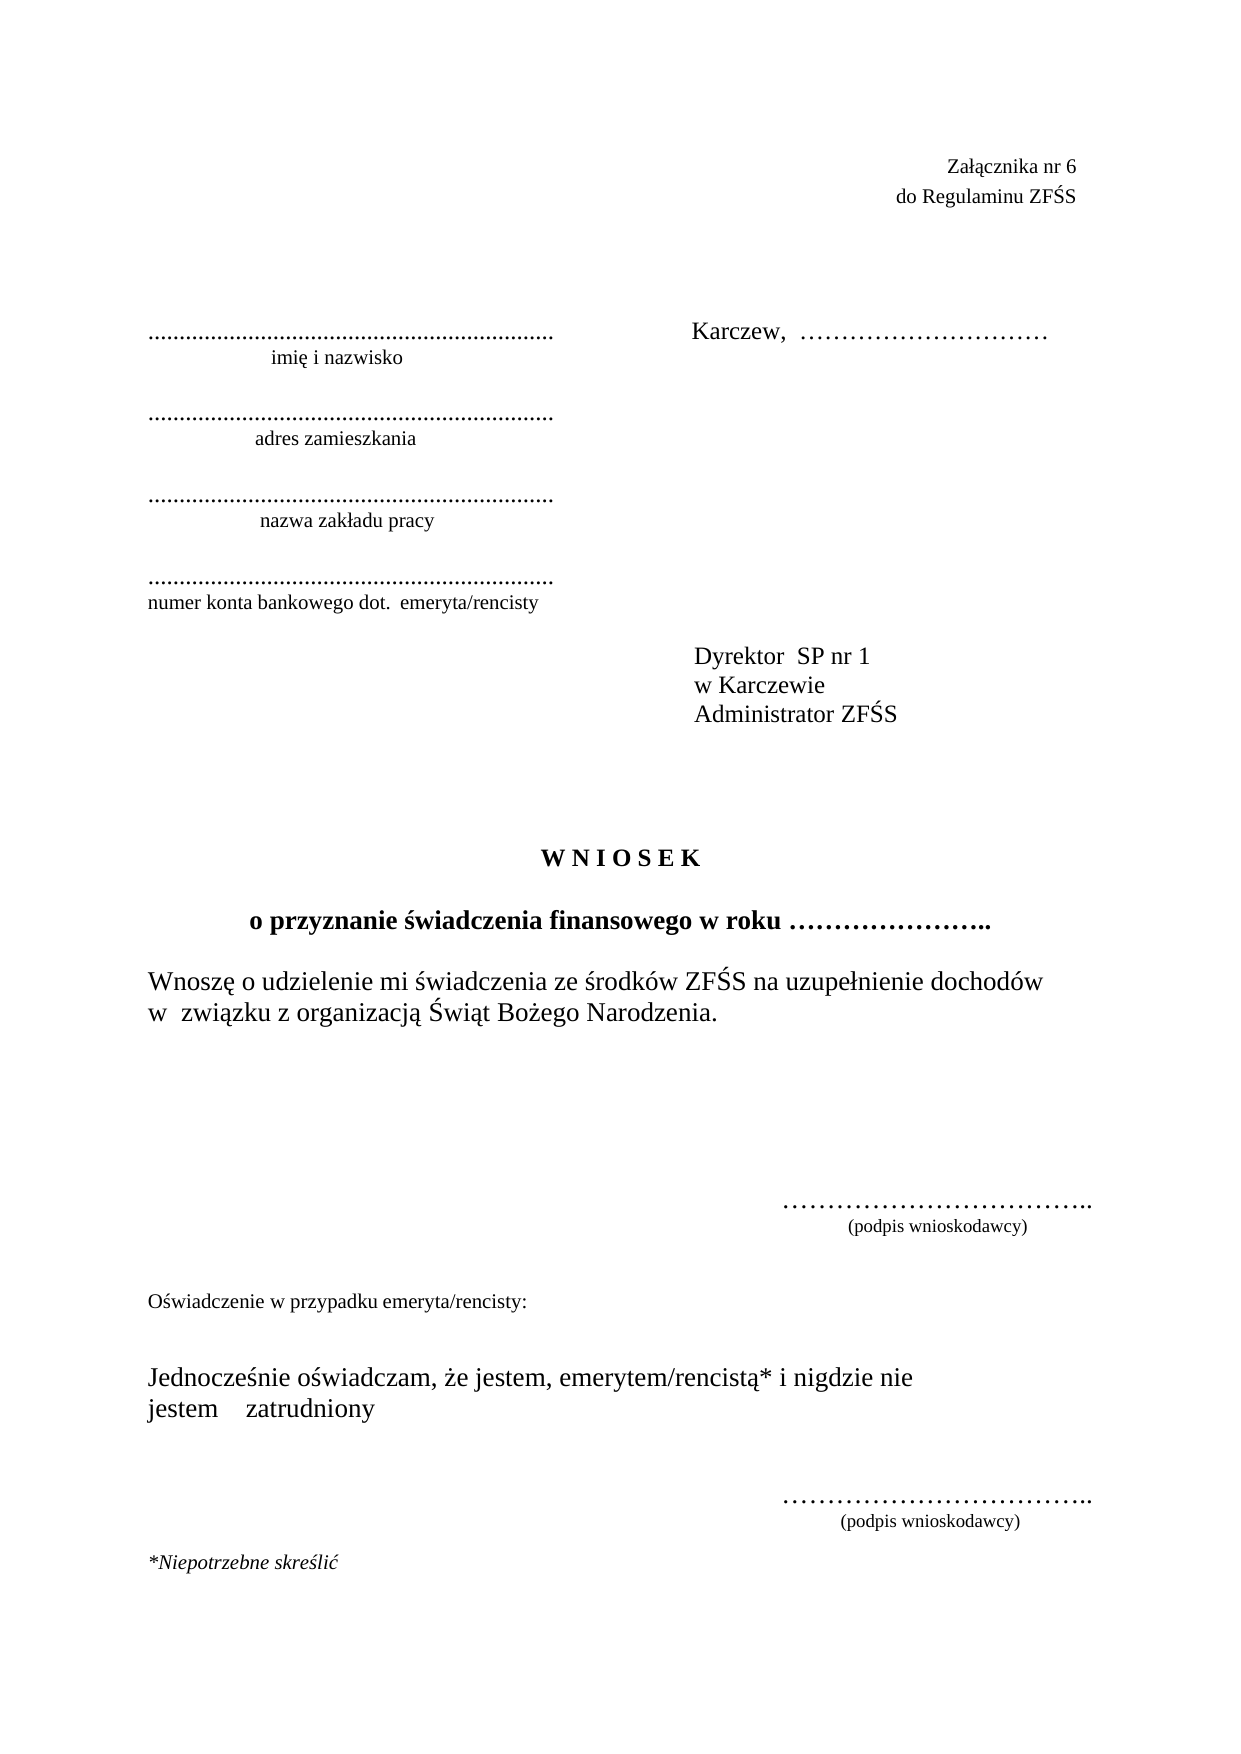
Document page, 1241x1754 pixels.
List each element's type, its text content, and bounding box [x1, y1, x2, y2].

subtitle Jednocześnie oświadczam, że jestem, emerytem/rencistą* i nigdzie nie jestem zatrudniony [148, 1361, 977, 1423]
text Administrator ZFŚS [694, 699, 932, 728]
text Oświadczenie w przypadku emeryta/rencisty: [148, 1289, 1093, 1313]
text ................................................................. [148, 479, 1093, 508]
text nazwa zakładu pracy [148, 508, 546, 532]
text imię i nazwisko [148, 344, 526, 369]
text Załącznika nr 6 [148, 154, 1076, 178]
text …………………………….. [148, 1183, 1093, 1214]
text …………………………….. [148, 1478, 1093, 1509]
text *Niepotrzebne skreślić [148, 1550, 1093, 1574]
text numer konta bankowego dot. emeryta/rencisty [148, 589, 1093, 614]
text ................................................................. Karczew, ………………………… [148, 316, 1093, 344]
text do Regulaminu ZFŚS [148, 184, 1076, 208]
text (podpis wnioskodawcy) [783, 1215, 1093, 1236]
text ................................................................. [148, 397, 1093, 426]
text ................................................................. [148, 561, 1093, 589]
subtitle o przyznanie świadczenia finansowego w roku ………………….. [148, 904, 1093, 935]
text w Karczewie [694, 670, 932, 699]
text Dyrektor SP nr 1 [694, 641, 932, 670]
text W N I O S E K [148, 843, 1093, 872]
subtitle Wnoszę o udzielenie mi świadczenia ze środków ZFŚS na uzupełnienie dochodów w związku z organizacją Świąt Bożego Narodzenia. [148, 965, 1056, 1028]
text (podpis wnioskodawcy) [768, 1509, 1093, 1531]
text adres zamieszkania [148, 426, 524, 450]
